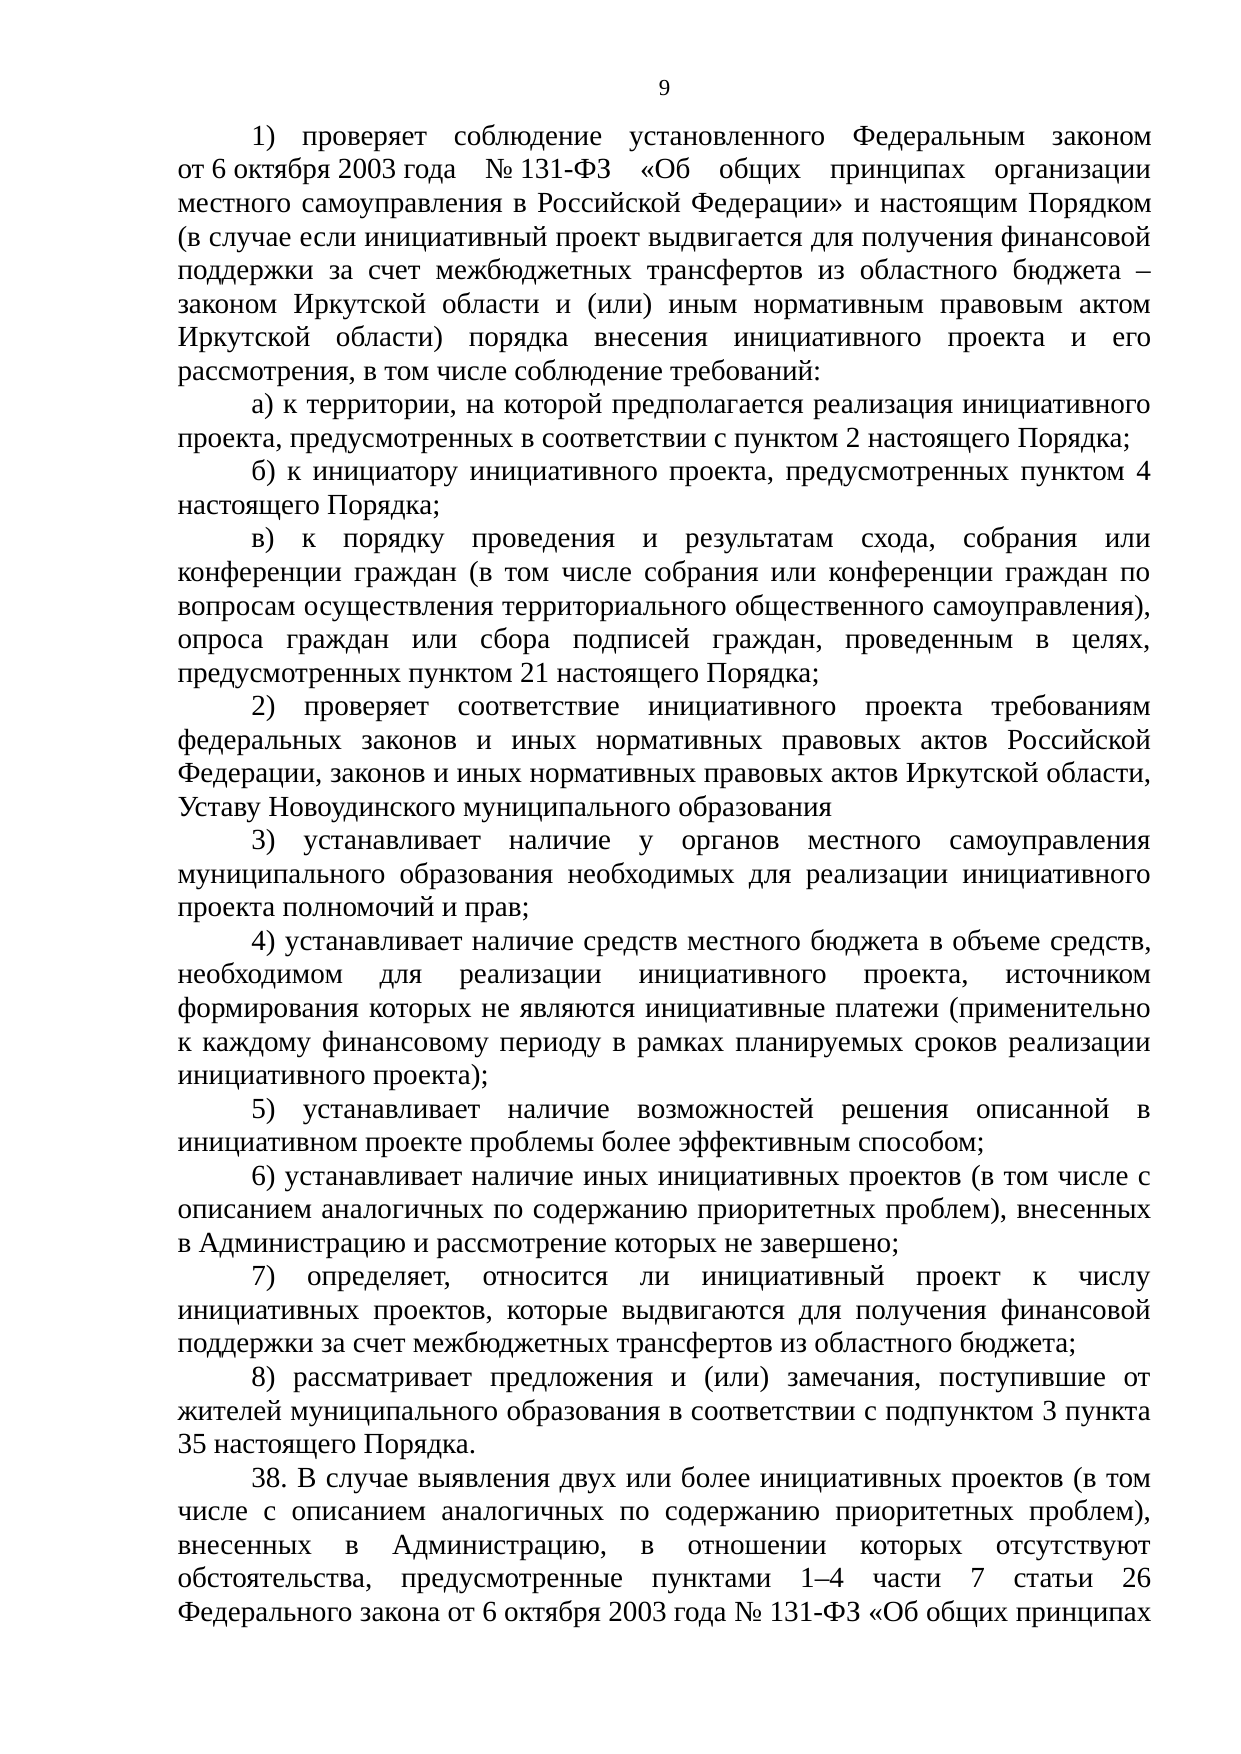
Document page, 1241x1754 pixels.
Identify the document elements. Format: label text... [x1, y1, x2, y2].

text 5) устанавливает наличие возможностей решения описанной в инициативном проекте проблемы более эффективным способом; [177, 1091, 1152, 1158]
text 2) проверяет соответствие инициативного проекта требованиям федеральных законов и иных нормативных правовых актов Российской Федерации, законов и иных нормативных правовых актов Иркутской области, Уставу Новоудинского муниципального образования [177, 688, 1152, 822]
text 6) устанавливает наличие иных инициативных проектов (в том числе с описанием аналогичных по содержанию приоритетных проблем), внесенных в Администрацию и рассмотрение которых не завершено; [177, 1158, 1152, 1258]
text 4) устанавливает наличие средств местного бюджета в объеме средств, необходимом для реализации инициативного проекта, источником формирования которых не являются инициативные платежи (применительно к каждому финансовому периоду в рамках планируемых сроков реализации инициативного проекта); [177, 923, 1152, 1091]
text б) к инициатору инициативного проекта, предусмотренных пунктом 4 настоящего Порядка; [177, 453, 1152, 521]
text а) к территории, на которой предполагается реализация инициативного проекта, предусмотренных в соответствии с пунктом 2 настоящего Порядка; [177, 386, 1152, 453]
text 7) определяет, относится ли инициативный проект к числу инициативных проектов, которые выдвигаются для получения финансовой поддержки за счет межбюджетных трансфертов из областного бюджета; [177, 1258, 1152, 1359]
text в) к порядку проведения и результатам схода, собрания или конференции граждан (в том числе собрания или конференции граждан по вопросам осуществления территориального общественного самоуправления), опроса граждан или сбора подписей граждан, проведенным в целях, предусмотренных пунктом 21 настоящего Порядка; [177, 521, 1152, 688]
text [177, 1460, 1152, 1627]
text 8) рассматривает предложения и (или) замечания, поступившие от жителей муниципального образования в соответствии с подпунктом 3 пункта 35 настоящего Порядка. [177, 1359, 1152, 1460]
text 1) проверяет соблюдение установленного Федеральным законом от 6 октября 2003 года № 131-ФЗ «Об общих принципах организации местного самоуправления в Российской Федерации» и настоящим Порядком (в случае если инициативный проект выдвигается для получения финансовой поддержки за счет межбюджетных трансфертов из областного бюджета –законом Иркутской области и (или) иным нормативным правовым актом Иркутской области) порядка внесения инициативного проекта и его рассмотрения, в том числе соблюдение требований: [177, 118, 1152, 386]
text 3) устанавливает наличие у органов местного самоуправления муниципального образования необходимых для реализации инициативного проекта полномочий и прав; [177, 822, 1152, 923]
